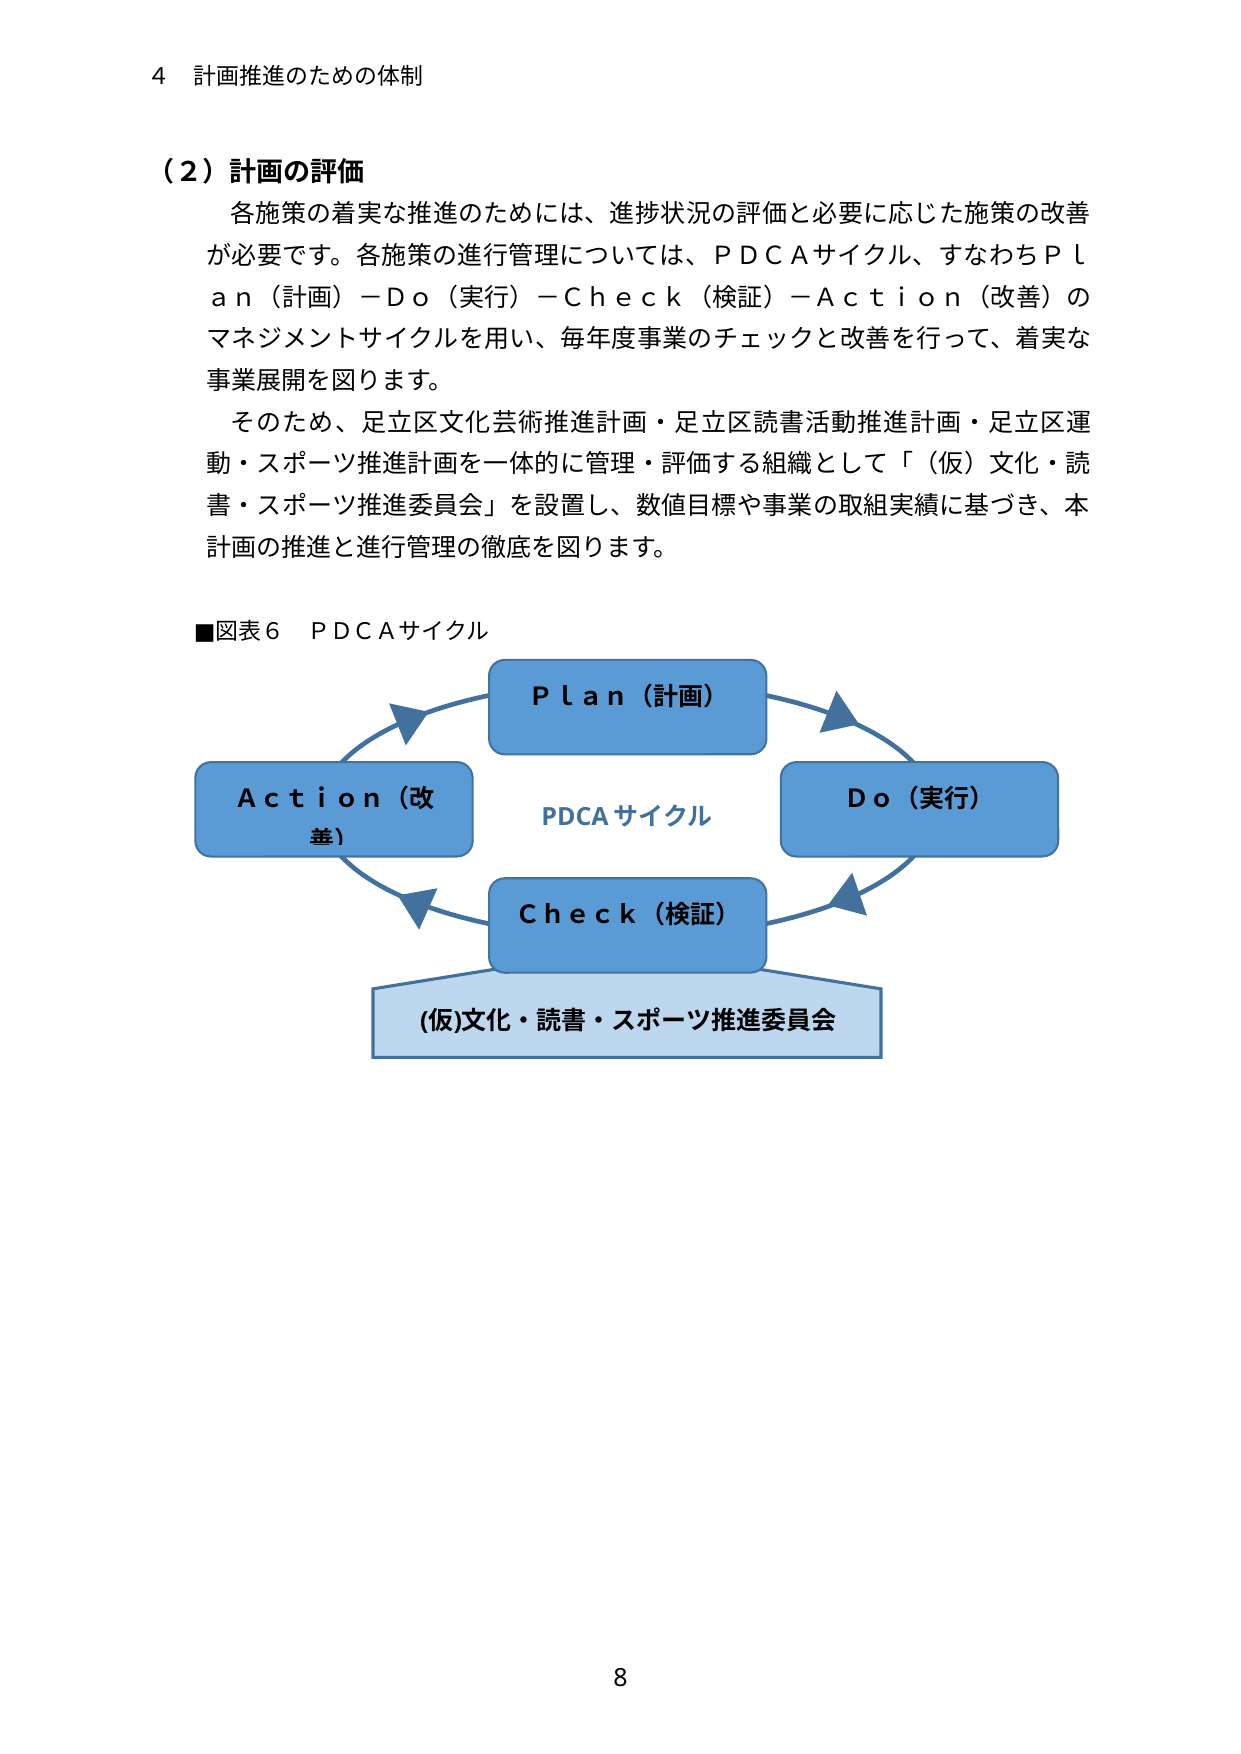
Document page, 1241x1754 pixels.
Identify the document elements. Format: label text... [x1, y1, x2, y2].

text そのため、足立区文化芸術推進計画・足立区読書活動推進計画・足立区運動・スポーツ推進計画を一体的に管理・評価する組織として「（仮）文化・読書・スポーツ推進委員会」を設置し、数値目標や事業の取組実績に基づき、本計画の推進と進行管理の徹底を図ります。 [206, 398, 1092, 564]
subtitle （２）計画の評価 [148, 148, 1092, 189]
text 各施策の着実な推進のためには、進捗状況の評価と必要に応じた施策の改善が必要です。各施策の進行管理については、ＰＤＣＡサイクル、すなわちＰｌａｎ（計画）－Ｄｏ（実行）－Ｃｈｅｃｋ（検証）－Ａｃｔｉｏｎ（改善）のマネジメントサイクルを用い、毎年度事業のチェックと改善を行って、着実な事業展開を図ります。 [206, 189, 1092, 398]
text ■図表６ ＰＤＣＡサイクル [148, 606, 1092, 648]
